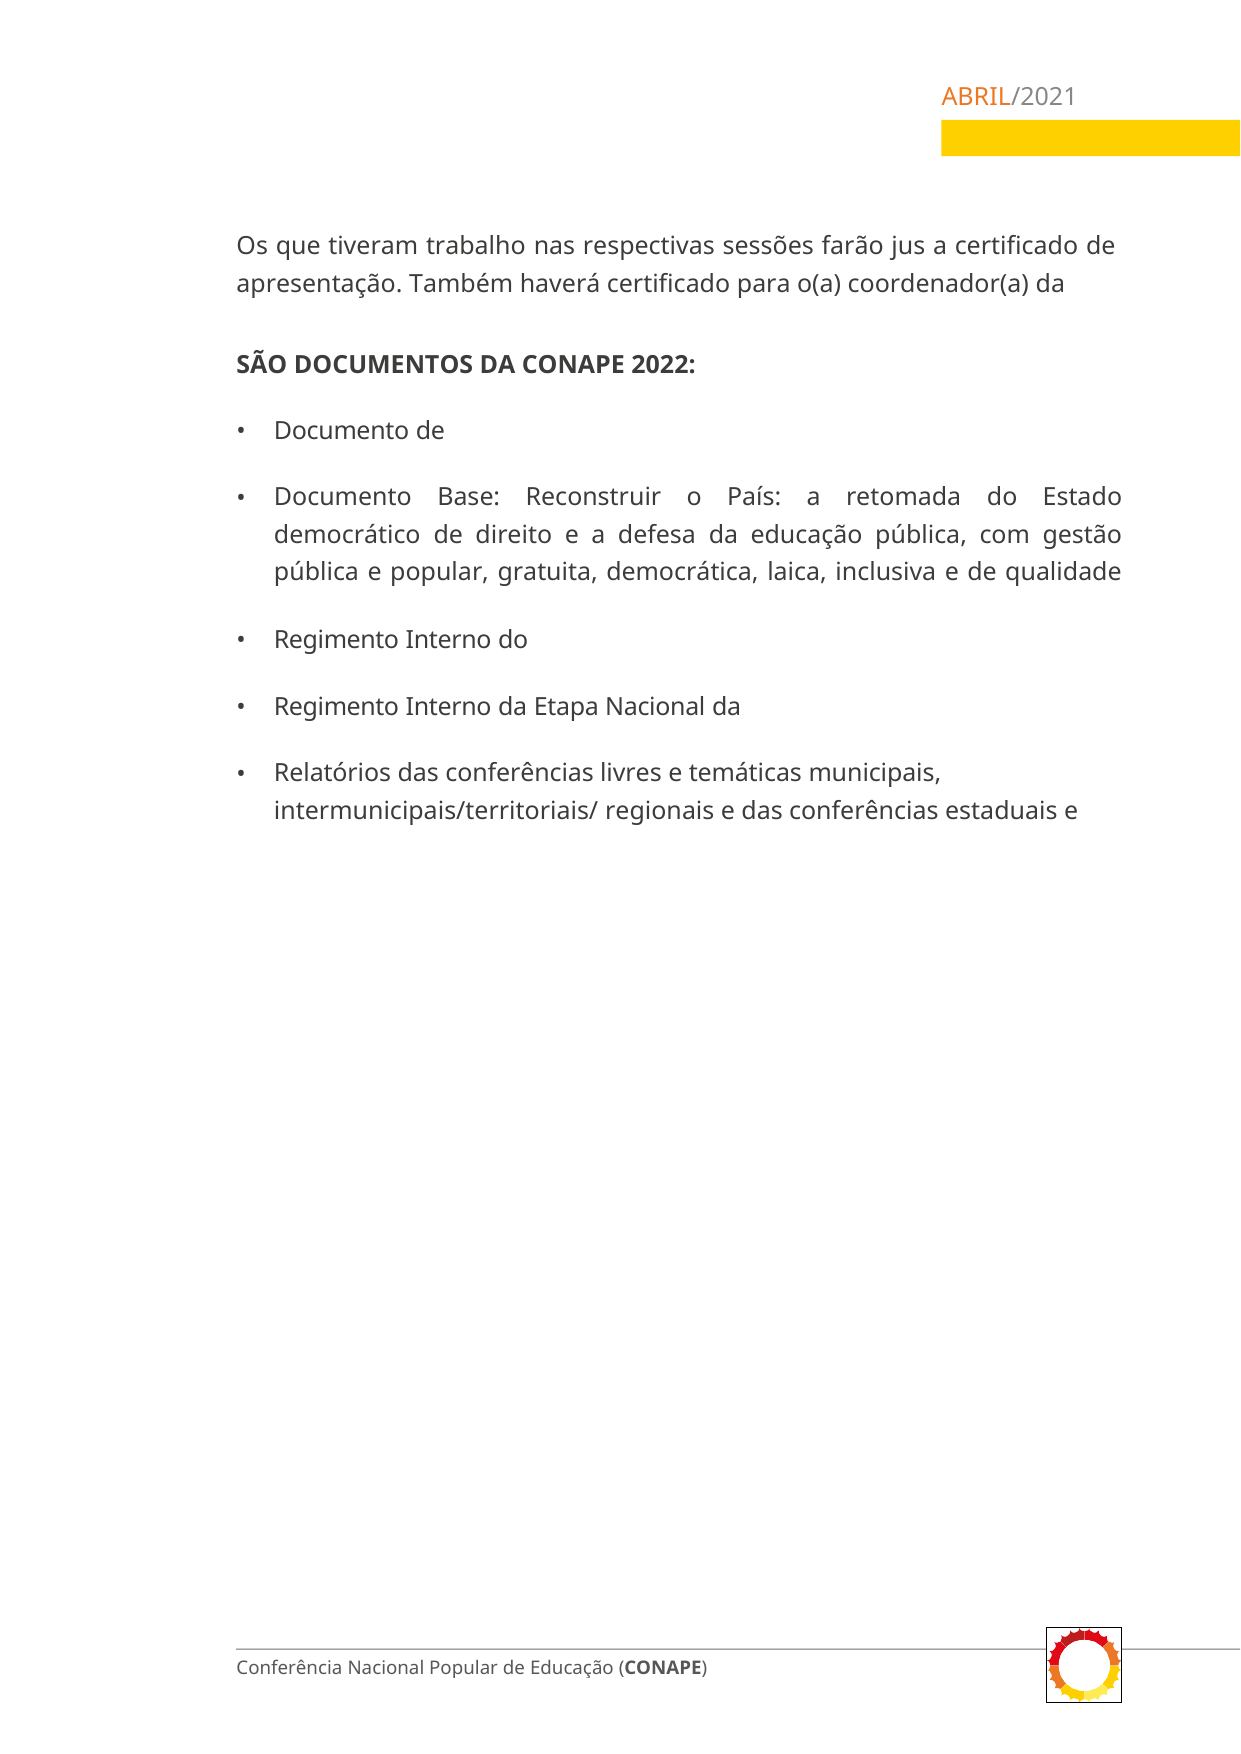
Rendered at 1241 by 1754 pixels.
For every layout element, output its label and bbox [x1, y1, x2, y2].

picture [1047, 1628, 1121, 1702]
